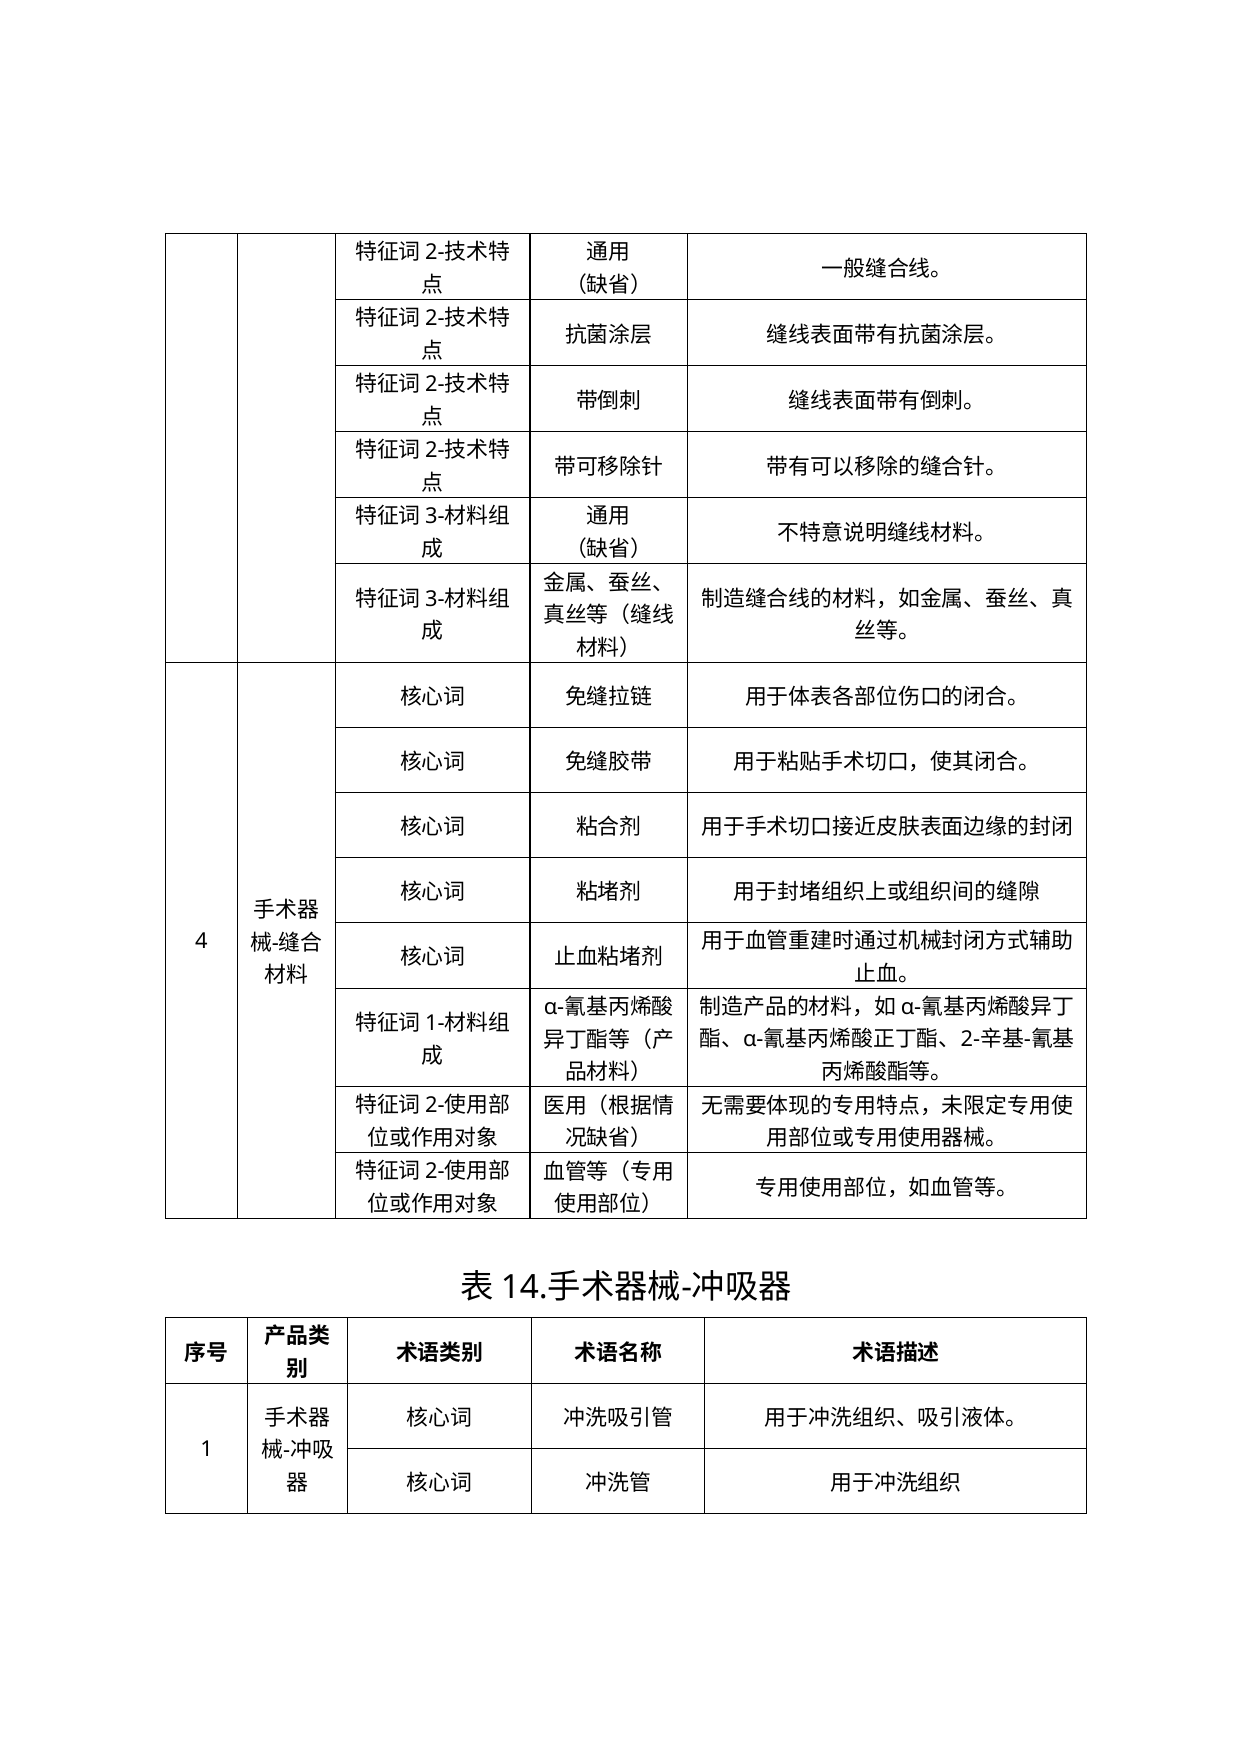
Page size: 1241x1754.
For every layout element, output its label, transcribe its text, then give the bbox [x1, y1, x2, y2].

table_cell 手术器械-冲吸器 [248, 1384, 347, 1513]
table_cell 无需要体现的专用特点，未限定专用使用部位或专用使用器械。 [688, 1087, 1086, 1152]
table_cell 1 [166, 1384, 247, 1513]
table_cell 医用（根据情况缺省） [531, 1087, 687, 1152]
table_cell 带可移除针 [531, 432, 687, 497]
table_cell 核心词 [336, 663, 529, 727]
table_cell 缝线表面带有抗菌涂层。 [688, 300, 1086, 365]
table_cell 4 [166, 663, 237, 1218]
table_cell 粘堵剂 [531, 858, 687, 922]
table_cell 特征词1-材料组成 [336, 989, 529, 1086]
table_cell 用于手术切口接近皮肤表面边缘的封闭 [688, 793, 1086, 857]
table_cell 制造产品的材料，如α-氰基丙烯酸异丁酯、α-氰基丙烯酸正丁酯、2-辛基-氰基丙烯酸酯等。 [688, 989, 1086, 1086]
table_cell 通用 （缺省） [531, 498, 687, 563]
table_cell 免缝胶带 [531, 728, 687, 792]
table_cell 用于体表各部位伤口的闭合。 [688, 663, 1086, 727]
table_cell 不特意说明缝线材料。 [688, 498, 1086, 563]
table_cell 粘合剂 [531, 793, 687, 857]
table_cell 血管等（专用使用部位） [531, 1153, 687, 1218]
table_cell 冲洗吸引管 [532, 1384, 704, 1448]
table_cell 带倒刺 [531, 366, 687, 431]
table_cell 特征词2-使用部位或作用对象 [336, 1087, 529, 1152]
table_cell 抗菌涂层 [531, 300, 687, 365]
table_cell 特征词2-使用部位或作用对象 [336, 1153, 529, 1218]
table_cell 核心词 [336, 728, 529, 792]
table_cell 止血粘堵剂 [531, 923, 687, 988]
table_cell α-氰基丙烯酸异丁酯等（产品材料） [531, 989, 687, 1086]
table_cell 特征词2-技术特点 [336, 366, 529, 431]
table_cell 用于冲洗组织 [705, 1449, 1086, 1513]
table_cell 核心词 [336, 793, 529, 857]
table_cell 用于血管重建时通过机械封闭方式辅助止血。 [688, 923, 1086, 988]
table_cell 专用使用部位，如血管等。 [688, 1153, 1086, 1218]
table_cell 手术器械-缝合材料 [238, 663, 335, 1218]
table_cell 用于冲洗组织、吸引液体。 [705, 1384, 1086, 1448]
table_cell 特征词2-技术特点 [336, 432, 529, 497]
table_cell 制造缝合线的材料，如金属、蚕丝、真丝等。 [688, 564, 1086, 662]
table_cell 通用 （缺省） [531, 234, 687, 299]
table_cell 特征词3-材料组成 [336, 498, 529, 563]
table_header 序号 [166, 1318, 247, 1383]
table_cell 带有可以移除的缝合针。 [688, 432, 1086, 497]
table_cell 一般缝合线。 [688, 234, 1086, 299]
table_cell 核心词 [336, 923, 529, 988]
table_header 术语描述 [705, 1318, 1086, 1383]
table_cell 用于粘贴手术切口，使其闭合。 [688, 728, 1086, 792]
table_header 产品类别 [248, 1318, 347, 1383]
table_cell 特征词2-技术特点 [336, 234, 529, 299]
text 表14.手术器械-冲吸器 [165, 1252, 1087, 1317]
table_cell 核心词 [336, 858, 529, 922]
table_cell 特征词3-材料组成 [336, 564, 529, 662]
table_cell 金属、蚕丝、真丝等（缝线材料） [531, 564, 687, 662]
table_cell 核心词 [348, 1384, 531, 1448]
table_cell 冲洗管 [532, 1449, 704, 1513]
table_cell 免缝拉链 [531, 663, 687, 727]
table_cell 用于封堵组织上或组织间的缝隙 [688, 858, 1086, 922]
table_cell 特征词2-技术特点 [336, 300, 529, 365]
table_cell 核心词 [348, 1449, 531, 1513]
table_cell 缝线表面带有倒刺。 [688, 366, 1086, 431]
table_header 术语类别 [348, 1318, 531, 1383]
table_header 术语名称 [532, 1318, 704, 1383]
